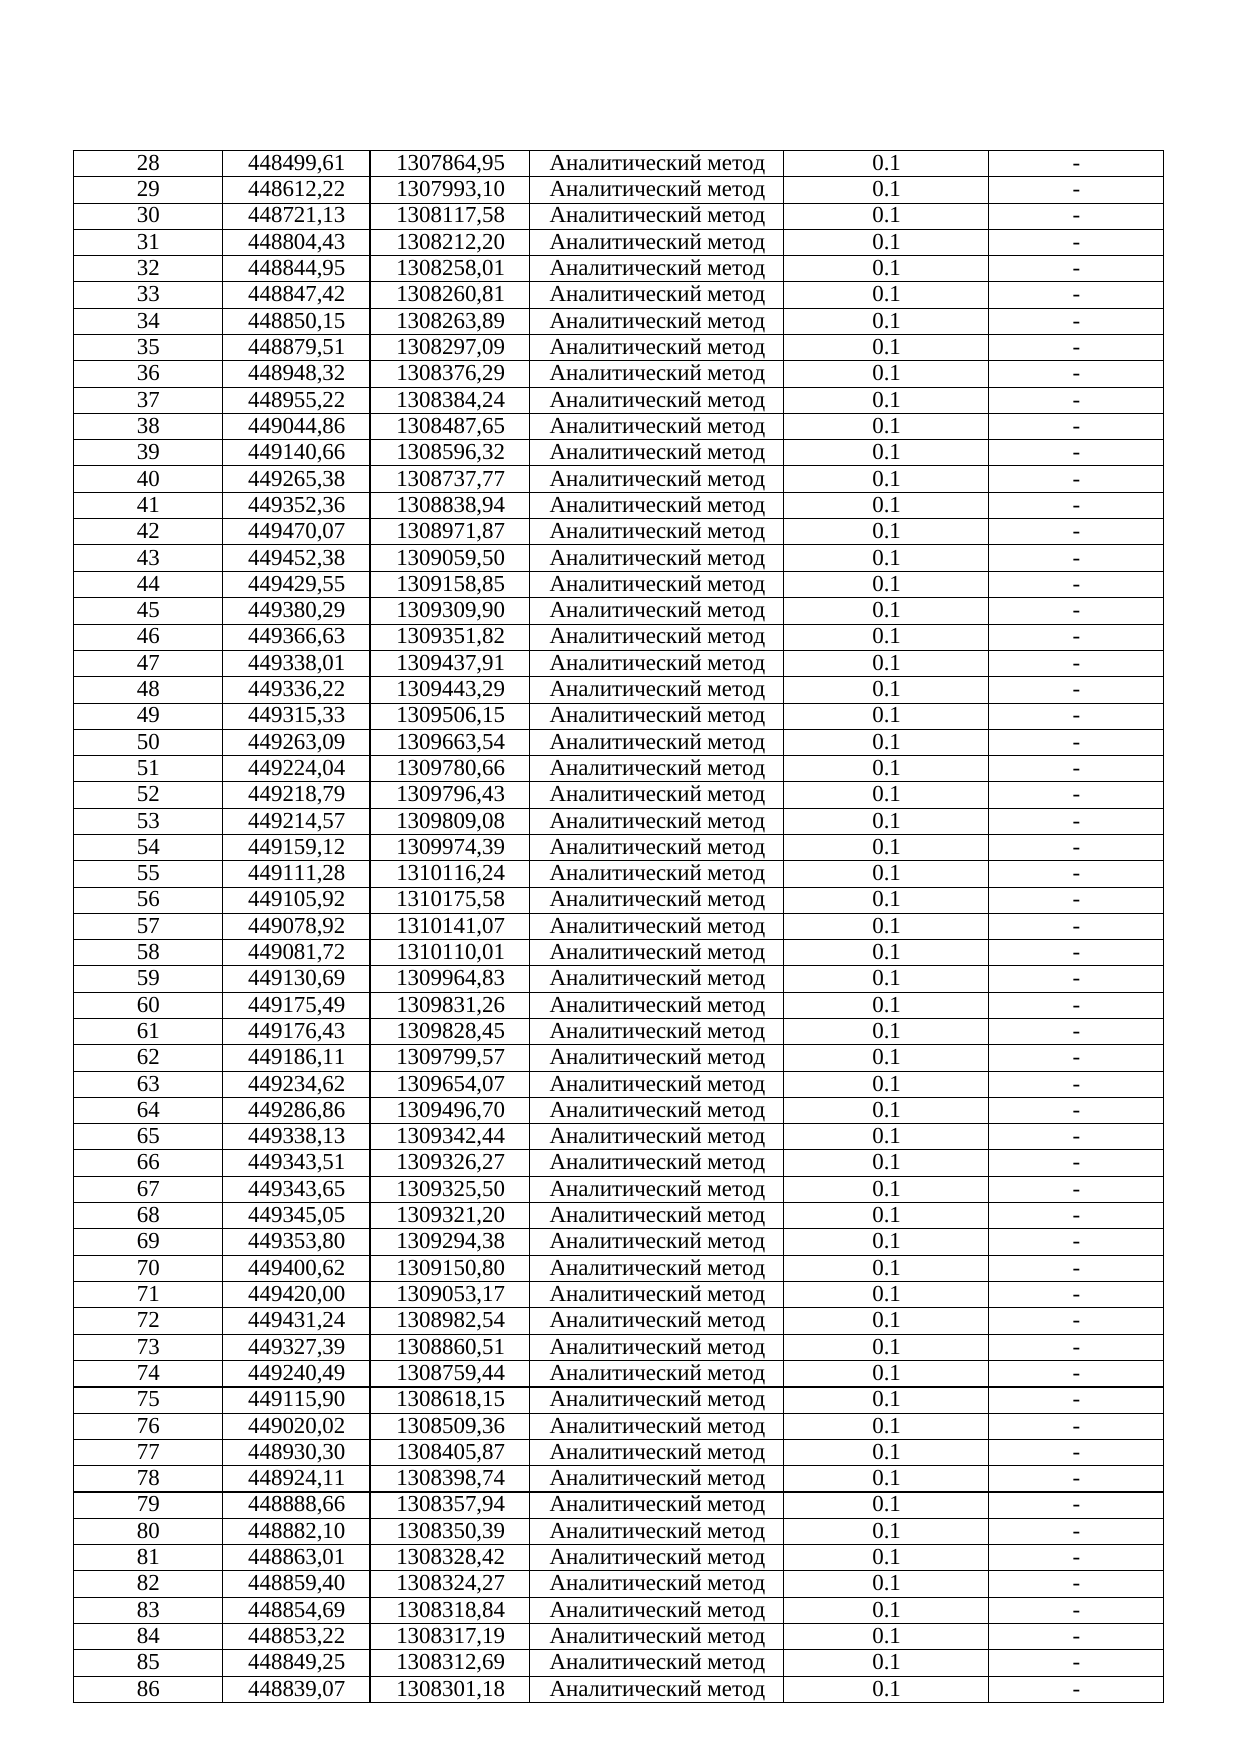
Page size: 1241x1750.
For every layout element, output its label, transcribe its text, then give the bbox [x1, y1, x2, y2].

table_cell 74 [74, 1361, 222, 1386]
table_cell 0.1 [784, 782, 988, 808]
table_cell Аналитический метод [530, 309, 783, 334]
table_cell Аналитический метод [530, 1519, 783, 1544]
table_cell 34 [74, 309, 222, 334]
table_cell 449470,07 [223, 519, 369, 544]
table_cell 448499,61 [223, 151, 369, 176]
table_cell 0.1 [784, 809, 988, 834]
table_cell - [989, 1571, 1163, 1597]
table_cell Аналитический метод [530, 1440, 783, 1465]
table_cell Аналитический метод [530, 519, 783, 544]
table_cell Аналитический метод [530, 414, 783, 439]
table_cell 449176,43 [223, 1019, 369, 1044]
table_cell 1309780,66 [371, 756, 529, 781]
table_cell - [989, 809, 1163, 834]
table_cell 1309496,70 [371, 1098, 529, 1123]
table_cell 0.1 [784, 625, 988, 650]
table_cell 47 [74, 651, 222, 676]
table_cell 0.1 [784, 1361, 988, 1386]
table_cell 1308350,39 [371, 1519, 529, 1544]
table_cell - [989, 1545, 1163, 1570]
table_cell - [989, 1650, 1163, 1676]
table_cell - [989, 704, 1163, 729]
table_cell 1308982,54 [371, 1308, 529, 1334]
table_cell 1309796,43 [371, 782, 529, 808]
table_cell 0.1 [784, 1019, 988, 1044]
table_cell - [989, 888, 1163, 913]
table_cell - [989, 177, 1163, 203]
table_cell - [989, 282, 1163, 308]
table_cell 0.1 [784, 335, 988, 360]
table_cell 1308328,42 [371, 1545, 529, 1570]
table_cell 0.1 [784, 1624, 988, 1649]
table_cell Аналитический метод [530, 151, 783, 176]
table_cell 0.1 [784, 151, 988, 176]
table_cell Аналитический метод [530, 835, 783, 860]
table_cell - [989, 835, 1163, 860]
table_cell 448849,25 [223, 1650, 369, 1676]
table_cell - [989, 1177, 1163, 1202]
table_cell 449115,90 [223, 1388, 369, 1412]
table_cell - [989, 914, 1163, 939]
table_cell 84 [74, 1624, 222, 1649]
table_cell 1309809,08 [371, 809, 529, 834]
table_cell 448853,22 [223, 1624, 369, 1649]
table_cell 1309150,80 [371, 1256, 529, 1281]
table_cell Аналитический метод [530, 545, 783, 571]
table_cell Аналитический метод [530, 177, 783, 203]
table_cell 1309053,17 [371, 1282, 529, 1307]
table_cell 38 [74, 414, 222, 439]
table_cell Аналитический метод [530, 1045, 783, 1071]
table_cell 1308759,44 [371, 1361, 529, 1386]
table_cell 44 [74, 572, 222, 597]
table_cell Аналитический метод [530, 598, 783, 623]
table_cell 78 [74, 1466, 222, 1491]
table_cell 1308860,51 [371, 1335, 529, 1360]
table_cell 1309964,83 [371, 966, 529, 992]
table_cell 1309799,57 [371, 1045, 529, 1071]
table_cell 1308263,89 [371, 309, 529, 334]
table_cell - [989, 1072, 1163, 1097]
table_cell 448859,40 [223, 1571, 369, 1597]
table_cell - [989, 1098, 1163, 1123]
table_cell 448948,32 [223, 361, 369, 387]
table_cell 49 [74, 704, 222, 729]
table_cell - [989, 1256, 1163, 1281]
table_cell 0.1 [784, 493, 988, 518]
table_cell 0.1 [784, 1045, 988, 1071]
table_cell 1310110,01 [371, 940, 529, 965]
table_cell - [989, 440, 1163, 465]
table_cell Аналитический метод [530, 1571, 783, 1597]
table_cell 0.1 [784, 1650, 988, 1676]
table_cell Аналитический метод [530, 1098, 783, 1123]
table_cell 0.1 [784, 1440, 988, 1465]
table_cell 1307993,10 [371, 177, 529, 203]
table_cell 69 [74, 1229, 222, 1255]
table_cell - [989, 204, 1163, 229]
table_cell Аналитический метод [530, 1229, 783, 1255]
table_cell 448721,13 [223, 204, 369, 229]
table_cell - [989, 1229, 1163, 1255]
table_cell 0.1 [784, 572, 988, 597]
table_cell 449175,49 [223, 993, 369, 1018]
table_cell 1308297,09 [371, 335, 529, 360]
table_cell - [989, 730, 1163, 755]
table_cell 0.1 [784, 835, 988, 860]
table_cell - [989, 1308, 1163, 1334]
table_cell Аналитический метод [530, 388, 783, 413]
table_cell 0.1 [784, 282, 988, 308]
table_cell - [989, 256, 1163, 281]
table_cell - [989, 388, 1163, 413]
table_cell 0.1 [784, 230, 988, 255]
table_cell - [989, 1203, 1163, 1228]
table_cell Аналитический метод [530, 572, 783, 597]
table_cell 449420,00 [223, 1282, 369, 1307]
table_cell 449263,09 [223, 730, 369, 755]
table_cell Аналитический метод [530, 282, 783, 308]
table_cell 0.1 [784, 1388, 988, 1412]
table_cell 1308117,58 [371, 204, 529, 229]
table_cell 0.1 [784, 177, 988, 203]
table_cell - [989, 1045, 1163, 1071]
table_cell 0.1 [784, 388, 988, 413]
table_cell - [989, 466, 1163, 492]
table_cell 53 [74, 809, 222, 834]
table_cell Аналитический метод [530, 1598, 783, 1623]
table_cell Аналитический метод [530, 1124, 783, 1149]
table_cell - [989, 1150, 1163, 1176]
table_cell Аналитический метод [530, 361, 783, 387]
table_cell 448879,51 [223, 335, 369, 360]
table_cell - [989, 1335, 1163, 1360]
table_cell - [989, 1493, 1163, 1518]
table_cell Аналитический метод [530, 1203, 783, 1228]
table_cell 85 [74, 1650, 222, 1676]
table_cell 29 [74, 177, 222, 203]
table_cell 449240,49 [223, 1361, 369, 1386]
table_cell - [989, 572, 1163, 597]
table_cell 1309974,39 [371, 835, 529, 860]
table_cell 66 [74, 1150, 222, 1176]
table_cell 83 [74, 1598, 222, 1623]
table_cell 55 [74, 861, 222, 887]
table_cell Аналитический метод [530, 335, 783, 360]
table_cell 1308212,20 [371, 230, 529, 255]
table_cell 449218,79 [223, 782, 369, 808]
table_cell - [989, 1440, 1163, 1465]
table_cell 1309831,26 [371, 993, 529, 1018]
table_cell 448844,95 [223, 256, 369, 281]
table_cell 0.1 [784, 1098, 988, 1123]
table_cell - [989, 1466, 1163, 1491]
table_cell Аналитический метод [530, 1624, 783, 1649]
table_cell Аналитический метод [530, 677, 783, 702]
table_cell 448839,07 [223, 1677, 369, 1702]
table_cell Аналитический метод [530, 1388, 783, 1412]
table_cell 41 [74, 493, 222, 518]
table_cell - [989, 966, 1163, 992]
table_cell 0.1 [784, 204, 988, 229]
table_cell 0.1 [784, 309, 988, 334]
table_cell - [989, 361, 1163, 387]
table_cell 448804,43 [223, 230, 369, 255]
table_cell 448847,42 [223, 282, 369, 308]
table_cell Аналитический метод [530, 204, 783, 229]
table_cell 61 [74, 1019, 222, 1044]
table_cell 1308258,01 [371, 256, 529, 281]
table_cell - [989, 1361, 1163, 1386]
table_cell 62 [74, 1045, 222, 1071]
table_cell 43 [74, 545, 222, 571]
table_cell 0.1 [784, 1545, 988, 1570]
table_cell 0.1 [784, 1519, 988, 1544]
table_cell 58 [74, 940, 222, 965]
table_cell 0.1 [784, 651, 988, 676]
table_cell 1308260,81 [371, 282, 529, 308]
table_cell 57 [74, 914, 222, 939]
table_cell 1308357,94 [371, 1493, 529, 1518]
table_cell 448888,66 [223, 1493, 369, 1518]
table_cell 0.1 [784, 966, 988, 992]
table_cell 35 [74, 335, 222, 360]
table_cell 1309321,20 [371, 1203, 529, 1228]
table_cell 0.1 [784, 1308, 988, 1334]
table_cell 449140,66 [223, 440, 369, 465]
table_cell - [989, 1019, 1163, 1044]
table_cell 1309828,45 [371, 1019, 529, 1044]
table_cell 0.1 [784, 414, 988, 439]
table_cell 449214,57 [223, 809, 369, 834]
table_cell 1308317,19 [371, 1624, 529, 1649]
table_cell 39 [74, 440, 222, 465]
table_cell 0.1 [784, 730, 988, 755]
table_cell - [989, 1388, 1163, 1412]
table_cell 0.1 [784, 1598, 988, 1623]
table_cell 448955,22 [223, 388, 369, 413]
table_cell 0.1 [784, 1124, 988, 1149]
table_cell 1309059,50 [371, 545, 529, 571]
table_cell Аналитический метод [530, 861, 783, 887]
table_cell Аналитический метод [530, 1493, 783, 1518]
table_cell 71 [74, 1282, 222, 1307]
table_cell 1308509,36 [371, 1414, 529, 1439]
table_cell 79 [74, 1493, 222, 1518]
table_cell 0.1 [784, 861, 988, 887]
table_cell 40 [74, 466, 222, 492]
table_cell - [989, 1624, 1163, 1649]
table_cell Аналитический метод [530, 1466, 783, 1491]
table_cell 448863,01 [223, 1545, 369, 1570]
table_cell 86 [74, 1677, 222, 1702]
table_cell 1309506,15 [371, 704, 529, 729]
table_cell - [989, 782, 1163, 808]
table_cell 1307864,95 [371, 151, 529, 176]
table_cell 0.1 [784, 888, 988, 913]
table_cell - [989, 861, 1163, 887]
table_cell 31 [74, 230, 222, 255]
table_cell 449020,02 [223, 1414, 369, 1439]
table_cell 0.1 [784, 598, 988, 623]
table_cell 0.1 [784, 1571, 988, 1597]
table_cell 449044,86 [223, 414, 369, 439]
table_cell 0.1 [784, 677, 988, 702]
table_cell Аналитический метод [530, 1677, 783, 1702]
table_cell 33 [74, 282, 222, 308]
table_cell 449366,63 [223, 625, 369, 650]
table_cell - [989, 1124, 1163, 1149]
table_cell Аналитический метод [530, 1308, 783, 1334]
table_cell 1308398,74 [371, 1466, 529, 1491]
table_cell - [989, 493, 1163, 518]
table_cell 449327,39 [223, 1335, 369, 1360]
table_cell 449400,62 [223, 1256, 369, 1281]
table_cell 54 [74, 835, 222, 860]
table_cell Аналитический метод [530, 993, 783, 1018]
table_cell - [989, 545, 1163, 571]
table_cell 0.1 [784, 440, 988, 465]
table_cell 1308324,27 [371, 1571, 529, 1597]
table_cell 1310141,07 [371, 914, 529, 939]
table_cell - [989, 151, 1163, 176]
table_cell 0.1 [784, 256, 988, 281]
table_cell - [989, 993, 1163, 1018]
table_cell 48 [74, 677, 222, 702]
table_cell Аналитический метод [530, 651, 783, 676]
table_cell - [989, 756, 1163, 781]
table_cell 1309351,82 [371, 625, 529, 650]
table_cell 1308318,84 [371, 1598, 529, 1623]
table_cell 448850,15 [223, 309, 369, 334]
table_cell 0.1 [784, 1414, 988, 1439]
table_cell 448854,69 [223, 1598, 369, 1623]
table_cell Аналитический метод [530, 1072, 783, 1097]
table_cell 56 [74, 888, 222, 913]
table_cell Аналитический метод [530, 1177, 783, 1202]
table_cell 0.1 [784, 1072, 988, 1097]
table_cell Аналитический метод [530, 782, 783, 808]
table_cell 0.1 [784, 993, 988, 1018]
table_cell - [989, 335, 1163, 360]
table_cell Аналитический метод [530, 1282, 783, 1307]
table_cell Аналитический метод [530, 493, 783, 518]
table_cell 449105,92 [223, 888, 369, 913]
table_cell 0.1 [784, 466, 988, 492]
table_cell 0.1 [784, 1282, 988, 1307]
table_cell 0.1 [784, 940, 988, 965]
table_cell - [989, 1414, 1163, 1439]
table_cell 37 [74, 388, 222, 413]
table_cell 448612,22 [223, 177, 369, 203]
table_cell 449234,62 [223, 1072, 369, 1097]
table_cell 1308487,65 [371, 414, 529, 439]
table_cell Аналитический метод [530, 466, 783, 492]
table_cell - [989, 1282, 1163, 1307]
table_cell 449186,11 [223, 1045, 369, 1071]
table_cell Аналитический метод [530, 730, 783, 755]
table_cell 0.1 [784, 1150, 988, 1176]
table_cell Аналитический метод [530, 1361, 783, 1386]
table_cell 1308737,77 [371, 466, 529, 492]
table_cell 0.1 [784, 914, 988, 939]
table_cell 449343,51 [223, 1150, 369, 1176]
table_cell 0.1 [784, 756, 988, 781]
table_cell Аналитический метод [530, 625, 783, 650]
table_cell 0.1 [784, 1203, 988, 1228]
table_cell 59 [74, 966, 222, 992]
table_cell 448882,10 [223, 1519, 369, 1544]
table_cell 0.1 [784, 1466, 988, 1491]
table_cell 0.1 [784, 361, 988, 387]
table_cell 449431,24 [223, 1308, 369, 1334]
table_cell 449078,92 [223, 914, 369, 939]
table_cell 0.1 [784, 545, 988, 571]
table_cell 449353,80 [223, 1229, 369, 1255]
table_cell 449345,05 [223, 1203, 369, 1228]
table_cell 50 [74, 730, 222, 755]
table_cell 46 [74, 625, 222, 650]
table_cell Аналитический метод [530, 809, 783, 834]
table_cell 449081,72 [223, 940, 369, 965]
table_cell - [989, 1598, 1163, 1623]
table_cell 0.1 [784, 1229, 988, 1255]
table_cell 1309443,29 [371, 677, 529, 702]
table_cell 1309294,38 [371, 1229, 529, 1255]
table_cell 32 [74, 256, 222, 281]
table_cell 1309158,85 [371, 572, 529, 597]
table_cell 82 [74, 1571, 222, 1597]
table_cell - [989, 677, 1163, 702]
table_cell 1310116,24 [371, 861, 529, 887]
table_cell Аналитический метод [530, 756, 783, 781]
table_cell 45 [74, 598, 222, 623]
table_cell 70 [74, 1256, 222, 1281]
table_cell 449286,86 [223, 1098, 369, 1123]
table_cell Аналитический метод [530, 1335, 783, 1360]
table_cell 1308301,18 [371, 1677, 529, 1702]
table_cell Аналитический метод [530, 966, 783, 992]
table_cell - [989, 309, 1163, 334]
table_cell 77 [74, 1440, 222, 1465]
table_cell 1308971,87 [371, 519, 529, 544]
table_cell 0.1 [784, 1677, 988, 1702]
table_cell 449452,38 [223, 545, 369, 571]
table_cell 63 [74, 1072, 222, 1097]
table_cell 65 [74, 1124, 222, 1149]
table_cell 73 [74, 1335, 222, 1360]
table_cell 1309326,27 [371, 1150, 529, 1176]
table_cell 448930,30 [223, 1440, 369, 1465]
table_cell 68 [74, 1203, 222, 1228]
table_cell 448924,11 [223, 1466, 369, 1491]
table_cell 1308618,15 [371, 1388, 529, 1412]
table_cell - [989, 625, 1163, 650]
table_cell 1308405,87 [371, 1440, 529, 1465]
table_cell 1309342,44 [371, 1124, 529, 1149]
table_cell 449336,22 [223, 677, 369, 702]
table_cell 449111,28 [223, 861, 369, 887]
table_cell 76 [74, 1414, 222, 1439]
table_cell Аналитический метод [530, 1150, 783, 1176]
table_cell 75 [74, 1388, 222, 1412]
table_cell 1309325,50 [371, 1177, 529, 1202]
table_cell 28 [74, 151, 222, 176]
table_cell 0.1 [784, 1493, 988, 1518]
table_cell 1308376,29 [371, 361, 529, 387]
table_cell 1308596,32 [371, 440, 529, 465]
table_cell Аналитический метод [530, 704, 783, 729]
table_cell 64 [74, 1098, 222, 1123]
table_cell 72 [74, 1308, 222, 1334]
table_cell 1309437,91 [371, 651, 529, 676]
table_cell 1309663,54 [371, 730, 529, 755]
table_cell 449429,55 [223, 572, 369, 597]
table_cell 0.1 [784, 1256, 988, 1281]
table_cell 52 [74, 782, 222, 808]
table_cell - [989, 940, 1163, 965]
table_cell 0.1 [784, 519, 988, 544]
table_cell 449130,69 [223, 966, 369, 992]
table_cell 449338,13 [223, 1124, 369, 1149]
table_cell - [989, 1519, 1163, 1544]
table_cell 1308838,94 [371, 493, 529, 518]
table_cell 449224,04 [223, 756, 369, 781]
table_cell 30 [74, 204, 222, 229]
table_cell 449343,65 [223, 1177, 369, 1202]
table_cell 0.1 [784, 1177, 988, 1202]
table_cell - [989, 1677, 1163, 1702]
table_cell 449352,36 [223, 493, 369, 518]
table_cell 1308312,69 [371, 1650, 529, 1676]
table_cell Аналитический метод [530, 940, 783, 965]
table_cell Аналитический метод [530, 1545, 783, 1570]
table_cell 51 [74, 756, 222, 781]
table_cell 81 [74, 1545, 222, 1570]
table_cell 1308384,24 [371, 388, 529, 413]
table_cell - [989, 414, 1163, 439]
table_cell - [989, 598, 1163, 623]
table_cell Аналитический метод [530, 888, 783, 913]
table_cell 449380,29 [223, 598, 369, 623]
table_cell 449159,12 [223, 835, 369, 860]
table_cell 36 [74, 361, 222, 387]
table_cell - [989, 519, 1163, 544]
table_cell Аналитический метод [530, 1414, 783, 1439]
table_cell 42 [74, 519, 222, 544]
table_cell Аналитический метод [530, 1650, 783, 1676]
table_cell 80 [74, 1519, 222, 1544]
table_cell Аналитический метод [530, 230, 783, 255]
table_cell 449315,33 [223, 704, 369, 729]
table_cell 449338,01 [223, 651, 369, 676]
table_cell 1309654,07 [371, 1072, 529, 1097]
table_cell 67 [74, 1177, 222, 1202]
table_cell Аналитический метод [530, 1256, 783, 1281]
table_cell Аналитический метод [530, 914, 783, 939]
table_cell Аналитический метод [530, 256, 783, 281]
table_cell Аналитический метод [530, 440, 783, 465]
table_cell Аналитический метод [530, 1019, 783, 1044]
table_cell - [989, 230, 1163, 255]
table_cell 60 [74, 993, 222, 1018]
table_cell 0.1 [784, 704, 988, 729]
table_cell 1309309,90 [371, 598, 529, 623]
table_cell 1310175,58 [371, 888, 529, 913]
table_cell 449265,38 [223, 466, 369, 492]
table_cell 0.1 [784, 1335, 988, 1360]
table_cell - [989, 651, 1163, 676]
